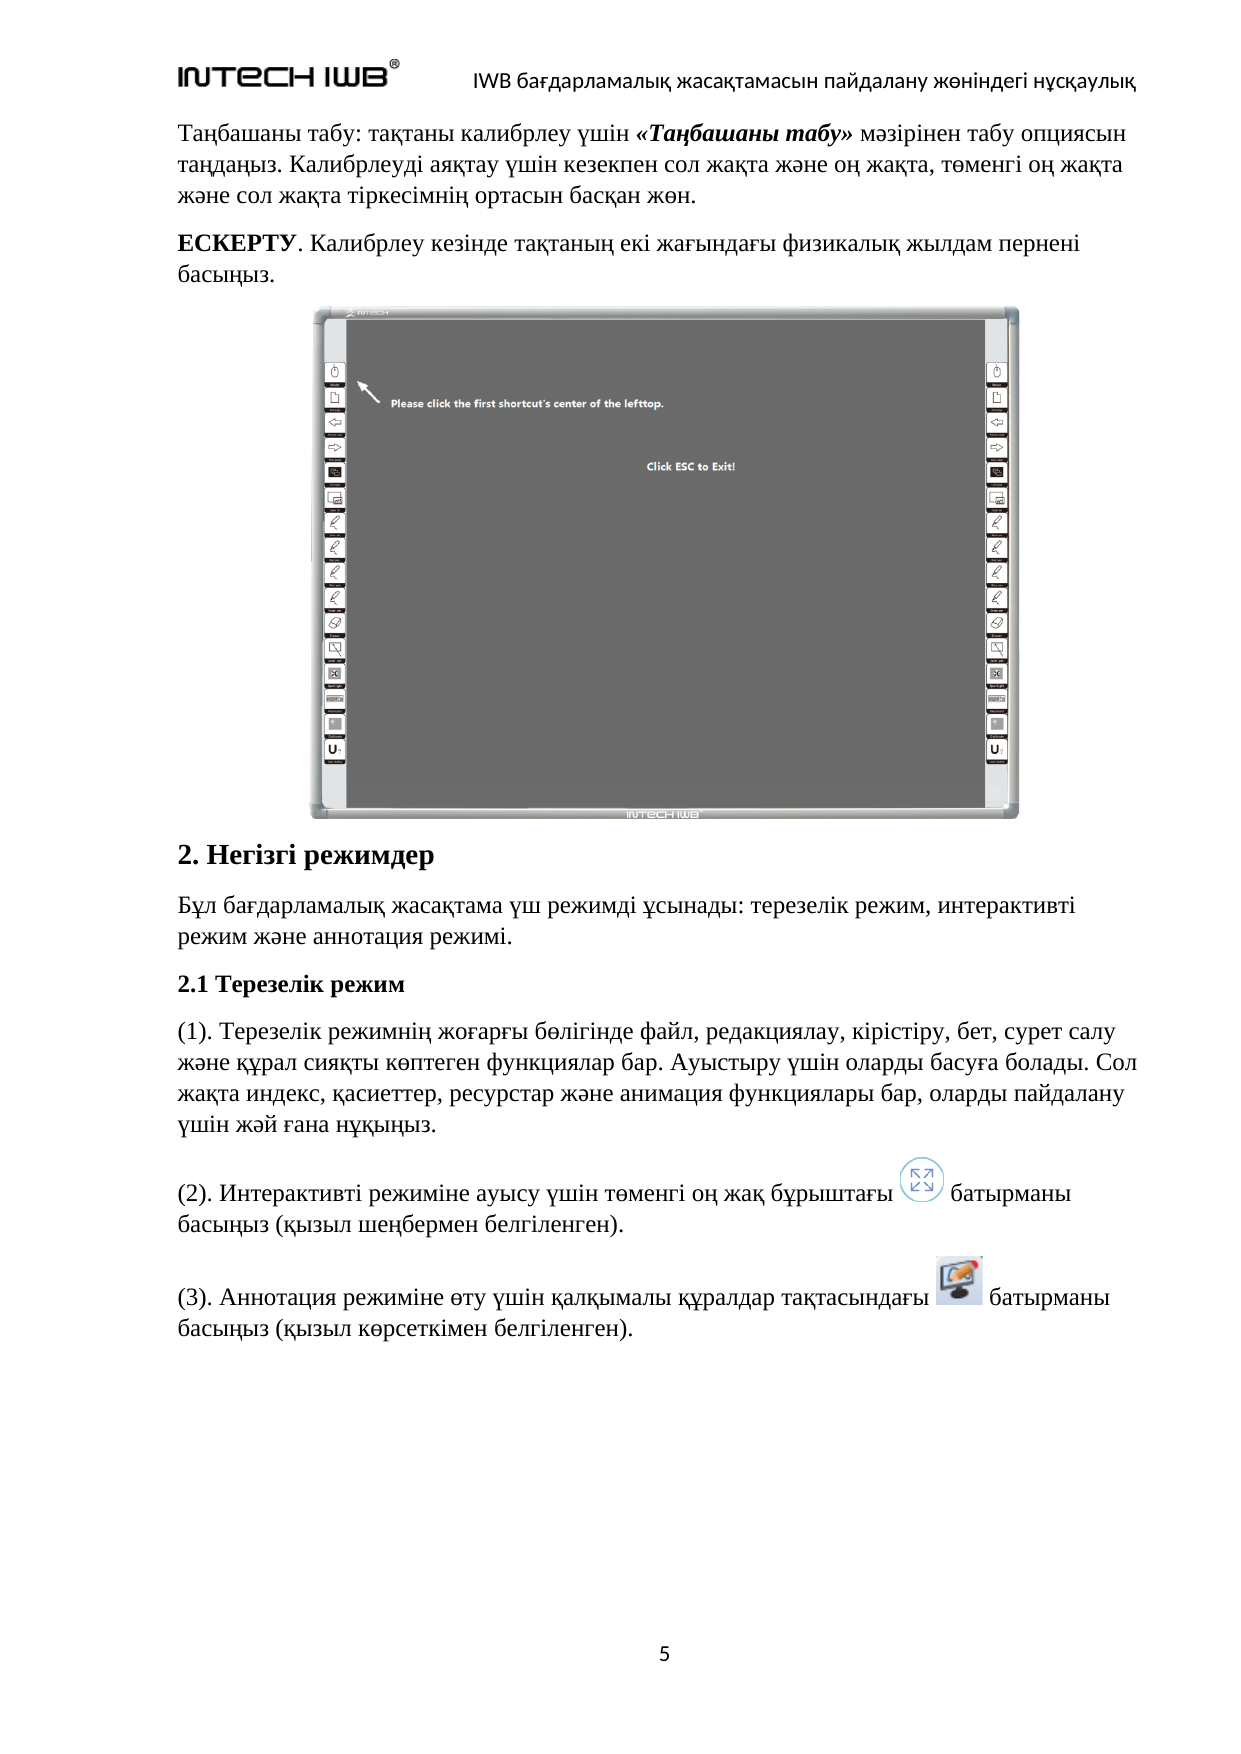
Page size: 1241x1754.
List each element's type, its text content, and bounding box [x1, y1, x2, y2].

text Таңбашаны табу: тақтаны калибрлеу үшін «Таңбашаны табу» мәзірінен табу опциясын таңдаңыз. Калибрлеуді аяқтау үшін кезекпен сол жақта және оң жақта, төменгі оң жақта және сол жақта тіркесімнің ортасын басқан жөн. [177, 118, 1152, 209]
picture [936, 1256, 983, 1305]
text (1). Терезелік режимнің жоғарғы бөлігінде файл, редакциялау, кірістіру, бет, сурет салу және құрал сияқты көптеген функциялар бар. Ауыстыру үшін оларды басуға болады. Сол жақта индекс, қасиеттер, ресурстар және анимация функциялары бар, оларды пайдалану үшін жәй ғана нұқыңыз. [177, 1016, 1152, 1138]
text Бұл бағдарламалық жасақтама үш режимді ұсынады: терезелік режим, интерактивті режим және аннотация режимі. [177, 890, 1152, 950]
text 2.1 Терезелік режим [177, 969, 1152, 997]
picture [309, 306, 1020, 819]
text ЕСКЕРТУ. Калибрлеу кезінде тақтаның екі жағындағы физикалық жылдам пернені басыңыз. [177, 228, 1152, 288]
picture [177, 59, 401, 89]
text 2. Негізгі режимдер [177, 837, 1152, 871]
text (2). Интерактивті режиміне ауысу үшін төменгі оң жақ бұрыштағы батырманы басыңыз (қызыл шеңбермен белгіленген). [177, 1157, 1152, 1238]
text (3). Аннотация режиміне өту үшін қалқымалы құралдар тақтасындағы батырманы басыңыз (қызыл көрсеткімен белгіленген). [177, 1257, 1152, 1341]
picture [900, 1157, 944, 1202]
